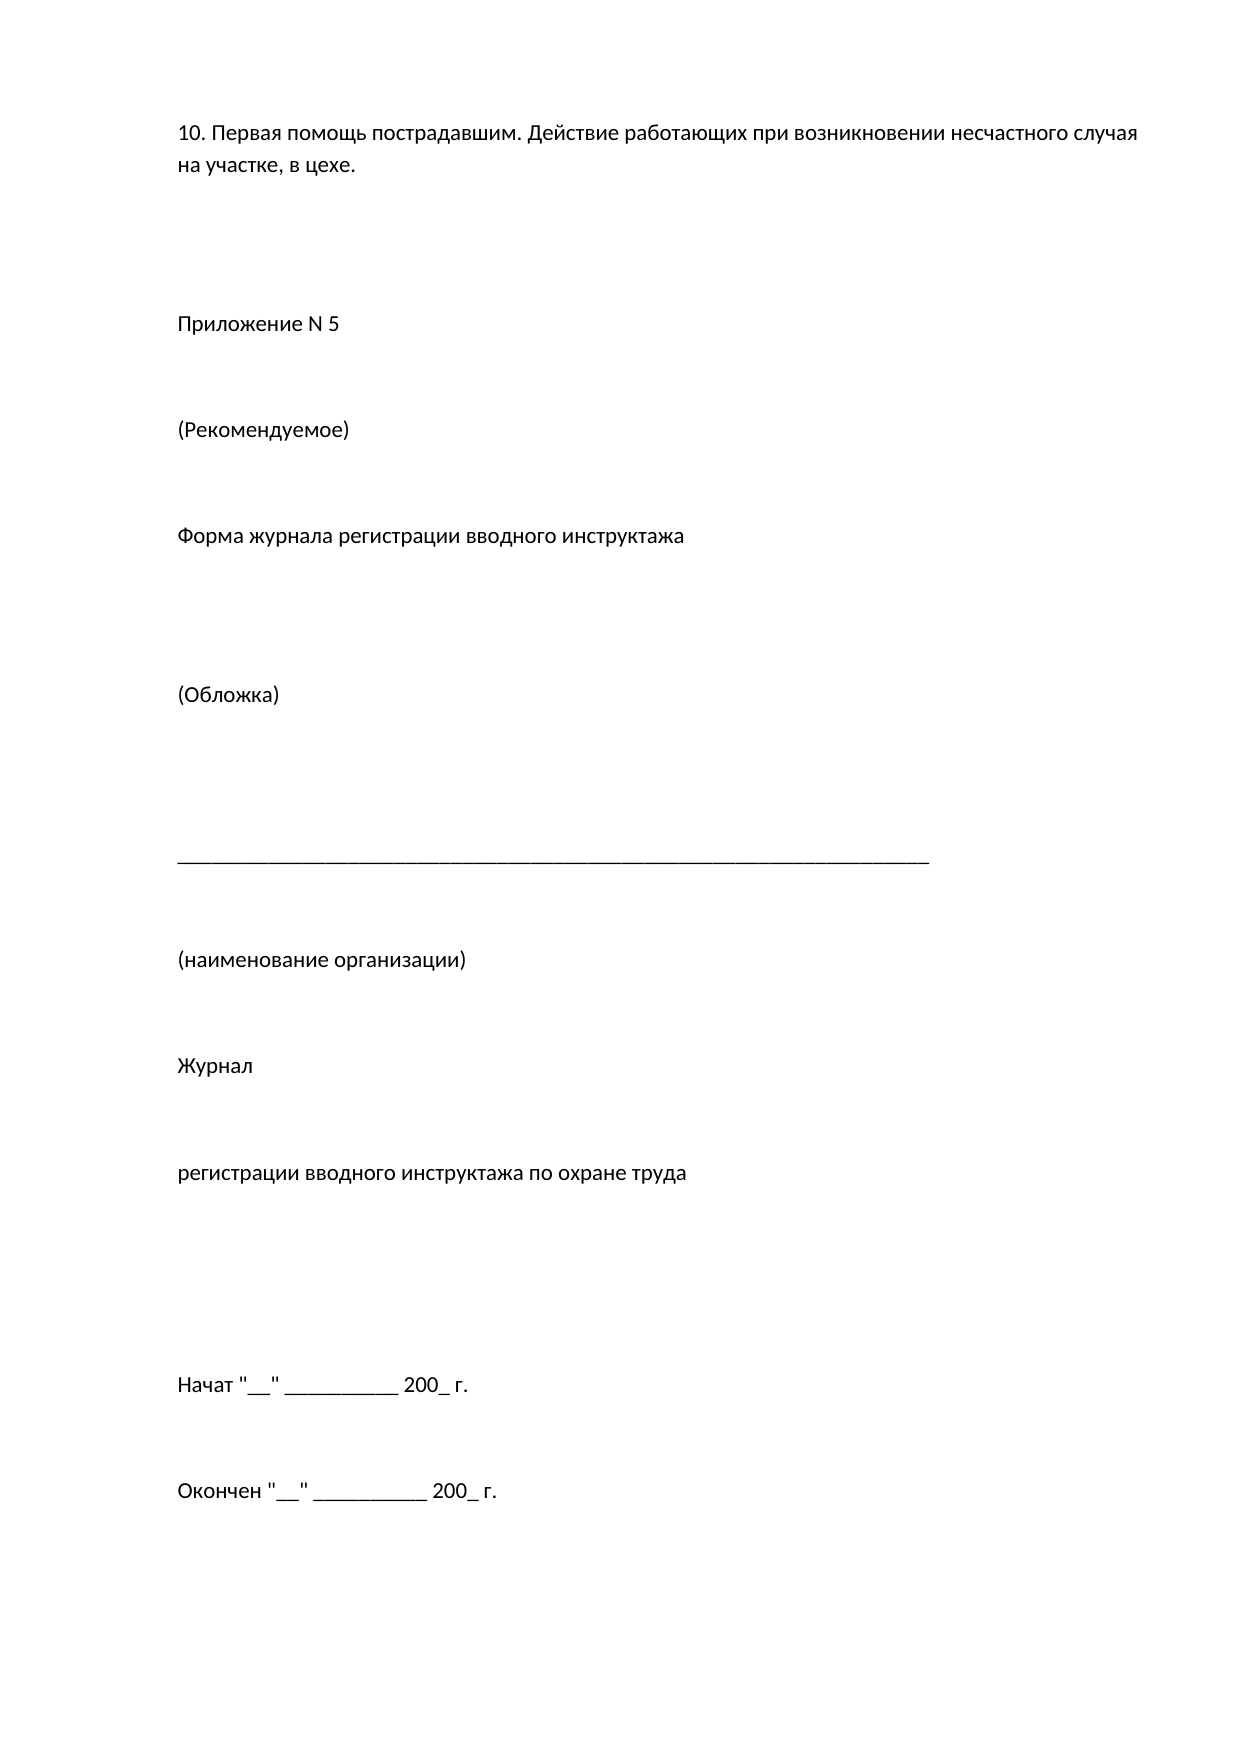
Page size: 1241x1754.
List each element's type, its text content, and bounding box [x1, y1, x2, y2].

text Приложение N 5 [177, 309, 1152, 337]
text 10. Первая помощь пострадавшим. Действие работающих при возникновении несчастного случая на участке, в цехе. [177, 118, 1152, 178]
text (Рекомендуемое) [177, 415, 1152, 443]
text регистрации вводного инструктажа по охране труда [177, 1158, 1152, 1186]
text Журнал [177, 1052, 1152, 1080]
text Окончен "__" __________ 200_ г. [177, 1476, 1152, 1504]
text __________________________________________________________________ [177, 839, 1152, 868]
text Форма журнала регистрации вводного инструктажа [177, 521, 1152, 549]
text (наименование организации) [177, 946, 1152, 974]
text (Обложка) [177, 681, 1152, 708]
text Начат "__" __________ 200_ г. [177, 1370, 1152, 1398]
